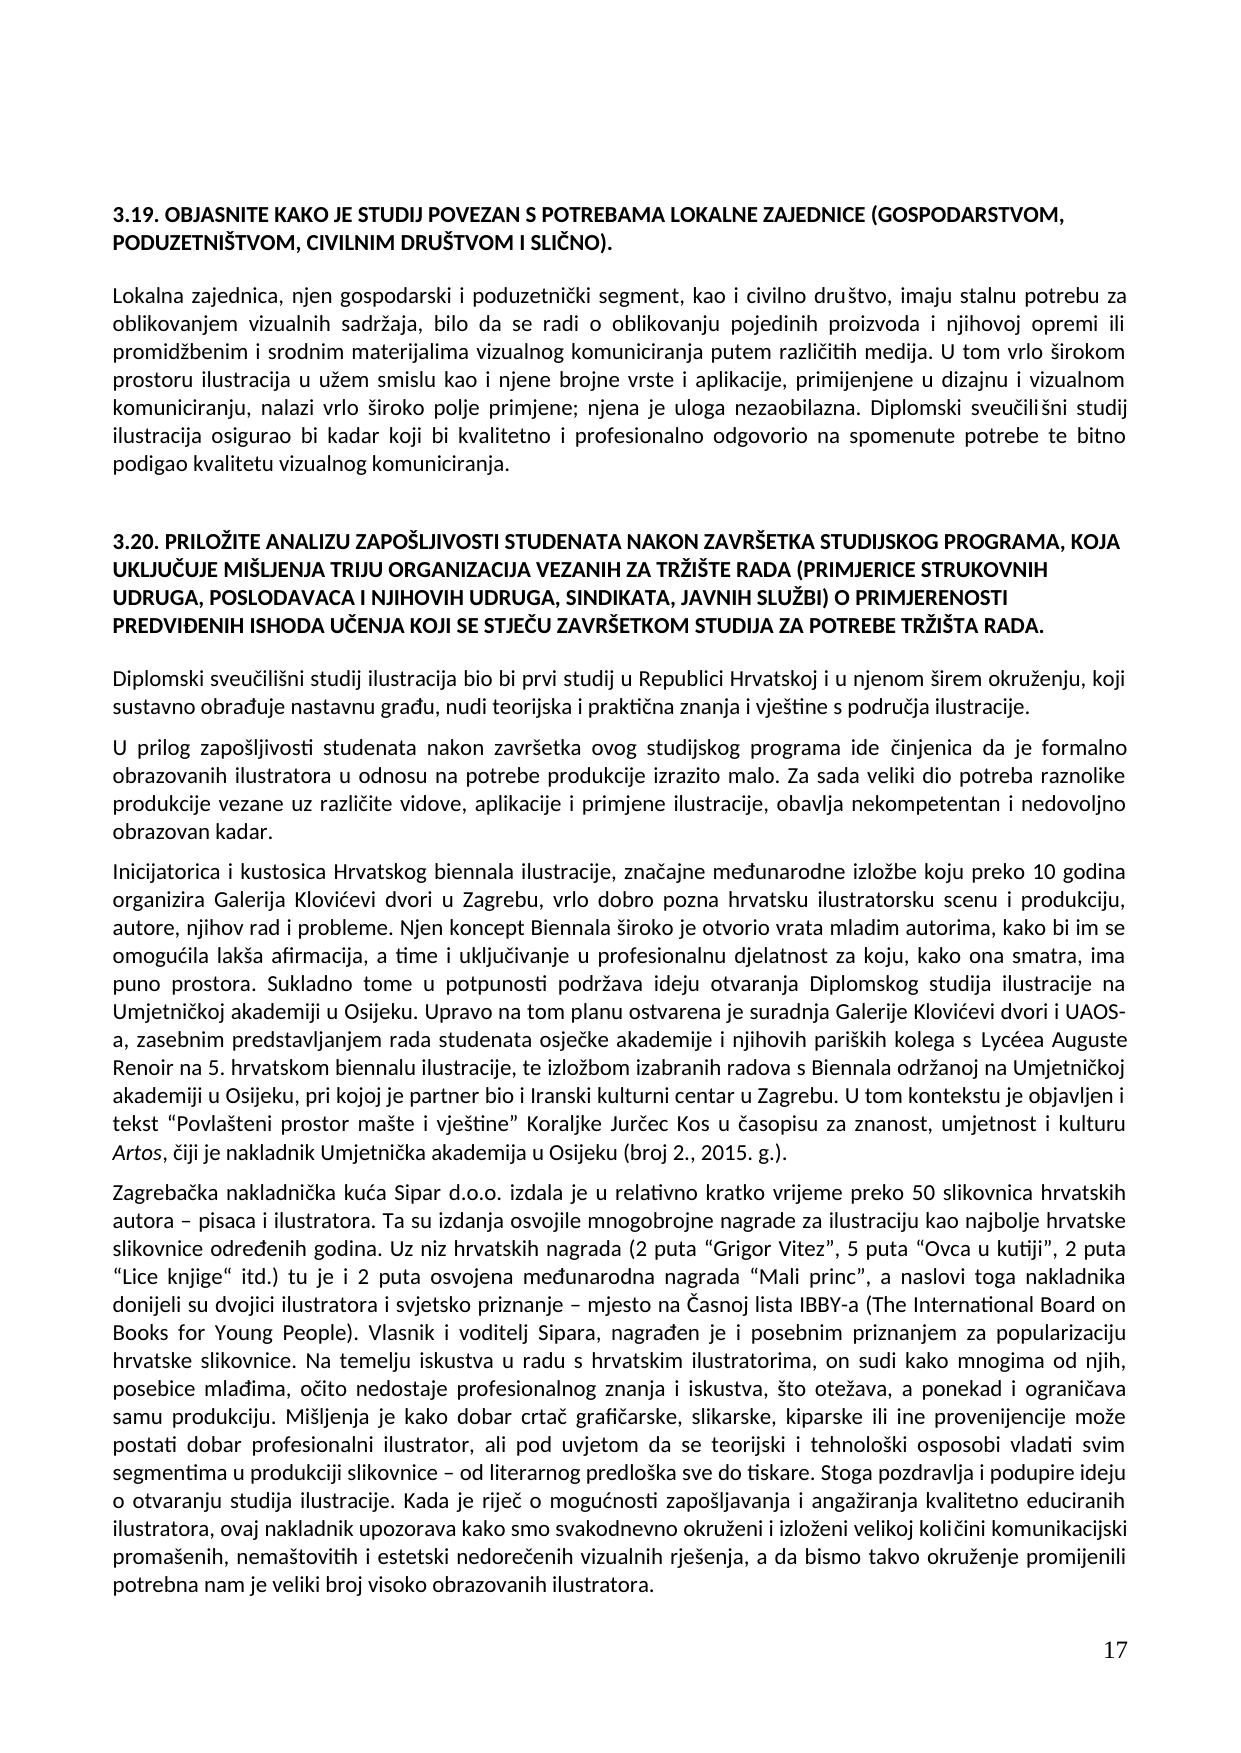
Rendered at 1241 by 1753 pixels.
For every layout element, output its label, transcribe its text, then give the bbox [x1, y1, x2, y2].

text 3.20. PRILOŽITE ANALIZU ZAPOŠLJIVOSTI STUDENATA NAKON ZAVRŠETKA STUDIJSKOG PROGRAMA, KOJA UKLJUČUJE MIŠLJENJA TRIJU ORGANIZACIJA VEZANIH ZA TRŽIŠTE RADA (PRIMJERICE STRUKOVNIH UDRUGA, POSLODAVACA I NJIHOVIH UDRUGA, SINDIKATA, JAVNIH SLUŽBI) O PRIMJERENOSTI PREDVIĐENIH ISHODA UČENJA KOJI SE STJEČU ZAVRŠETKOM STUDIJA ZA POTREBE TRŽIŠTA RADA. [112, 527, 1128, 639]
text Lokalna zajednica, njen gospodarski i poduzetnički segment, kao i civilno društvo, imaju stalnu potrebu za oblikovanjem vizualnih sadržaja, bilo da se radi o oblikovanju pojedinih proizvoda i njihovoj opremi ili promidžbenim i srodnim materijalima vizualnog komuniciranja putem različitih medija. U tom vrlo širokom prostoru ilustracija u užem smislu kao i njene brojne vrste i aplikacije, primijenjene u dizajnu i vizualnom komuniciranju, nalazi vrlo široko polje primjene; njena je uloga nezaobilazna. Diplomski sveučilišni studij ilustracija osigurao bi kadar koji bi kvalitetno i profesionalno odgovorio na spomenute potrebe te bitno podigao kvalitetu vizualnog komuniciranja. [112, 281, 1128, 477]
text U prilog zapošljivosti studenata nakon završetka ovog studijskog programa ide činjenica da je formalno obrazovanih ilustratora u odnosu na potrebe produkcije izrazito malo. Za sada veliki dio potreba raznolike produkcije vezane uz različite vidove, aplikacije i primjene ilustracije, obavlja nekompetentan i nedovoljno obrazovan kadar. [112, 733, 1128, 845]
text Inicijatorica i kustosica Hrvatskog biennala ilustracije, značajne međunarodne izložbe koju preko 10 godina organizira Galerija Klovićevi dvori u Zagrebu, vrlo dobro pozna hrvatsku ilustratorsku scenu i produkciju, autore, njihov rad i probleme. Njen koncept Biennala široko je otvorio vrata mladim autorima, kako bi im se omogućila lakša afirmacija, a time i uključivanje u profesionalnu djelatnost za koju, kako ona smatra, ima puno prostora. Sukladno tome u potpunosti podržava ideju otvaranja Diplomskog studija ilustracije na Umjetničkoj akademiji u Osijeku. Upravo na tom planu ostvarena je suradnja Galerije Klovićevi dvori i UAOS-a, zasebnim predstavljanjem rada studenata osječke akademije i njihovih pariških kolega s Lycéea Auguste Renoir na 5. hrvatskom biennalu ilustracije, te izložbom izabranih radova s Biennala održanoj na Umjetničkoj akademiji u Osijeku, pri kojoj je partner bio i Iranski kulturni centar u Zagrebu. U tom kontekstu je objavljen i tekst “Povlašteni prostor mašte i vještine” Koraljke Jurčec Kos u časopisu za znanost, umjetnost i kulturu Artos, čiji je nakladnik Umjetnička akademija u Osijeku (broj 2., 2015. g.). [112, 857, 1128, 1166]
text 3.19. OBJASNITE KAKO JE STUDIJ POVEZAN S POTREBAMA LOKALNE ZAJEDNICE (GOSPODARSTVOM, PODUZETNIŠTVOM, CIVILNIM DRUŠTVOM I SLIČNO). [112, 200, 1128, 256]
text Diplomski sveučilišni studij ilustracija bio bi prvi studij u Republici Hrvatskoj i u njenom širem okruženju, koji sustavno obrađuje nastavnu građu, nudi teorijska i praktična znanja i vještine s područja ilustracije. [112, 664, 1128, 720]
text Zagrebačka nakladnička kuća Sipar d.o.o. izdala je u relativno kratko vrijeme preko 50 slikovnica hrvatskih autora – pisaca i ilustratora. Ta su izdanja osvojile mnogobrojne nagrade za ilustraciju kao najbolje hrvatske slikovnice određenih godina. Uz niz hrvatskih nagrada (2 puta “Grigor Vitez”, 5 puta “Ovca u kutiji”, 2 puta “Lice knjige“ itd.) tu je i 2 puta osvojena međunarodna nagrada “Mali princ”, a naslovi toga nakladnika donijeli su dvojici ilustratora i svjetsko priznanje – mjesto na Časnoj lista IBBY-a (The International Board on Books for Young People). Vlasnik i voditelj Sipara, nagrađen je i posebnim priznanjem za popularizaciju hrvatske slikovnice. Na temelju iskustva u radu s hrvatskim ilustratorima, on sudi kako mnogima od njih, posebice mlađima, očito nedostaje profesionalnog znanja i iskustva, što otežava, a ponekad i ograničava samu produkciju. Mišljenja je kako dobar crtač grafičarske, slikarske, kiparske ili ine provenijencije može postati dobar profesionalni ilustrator, ali pod uvjetom da se teorijski i tehnološki osposobi vladati svim segmentima u produkciji slikovnice – od literarnog predloška sve do tiskare. Stoga pozdravlja i podupire ideju o otvaranju studija ilustracije. Kada je riječ o mogućnosti zapošljavanja i angažiranja kvalitetno educiranih ilustratora, ovaj nakladnik upozorava kako smo svakodnevno okruženi i izloženi velikoj količini komunikacijski promašenih, nemaštovitih i estetski nedorečenih vizualnih rješenja, a da bismo takvo okruženje promijenili potrebna nam je veliki broj visoko obrazovanih ilustratora. [112, 1178, 1128, 1598]
